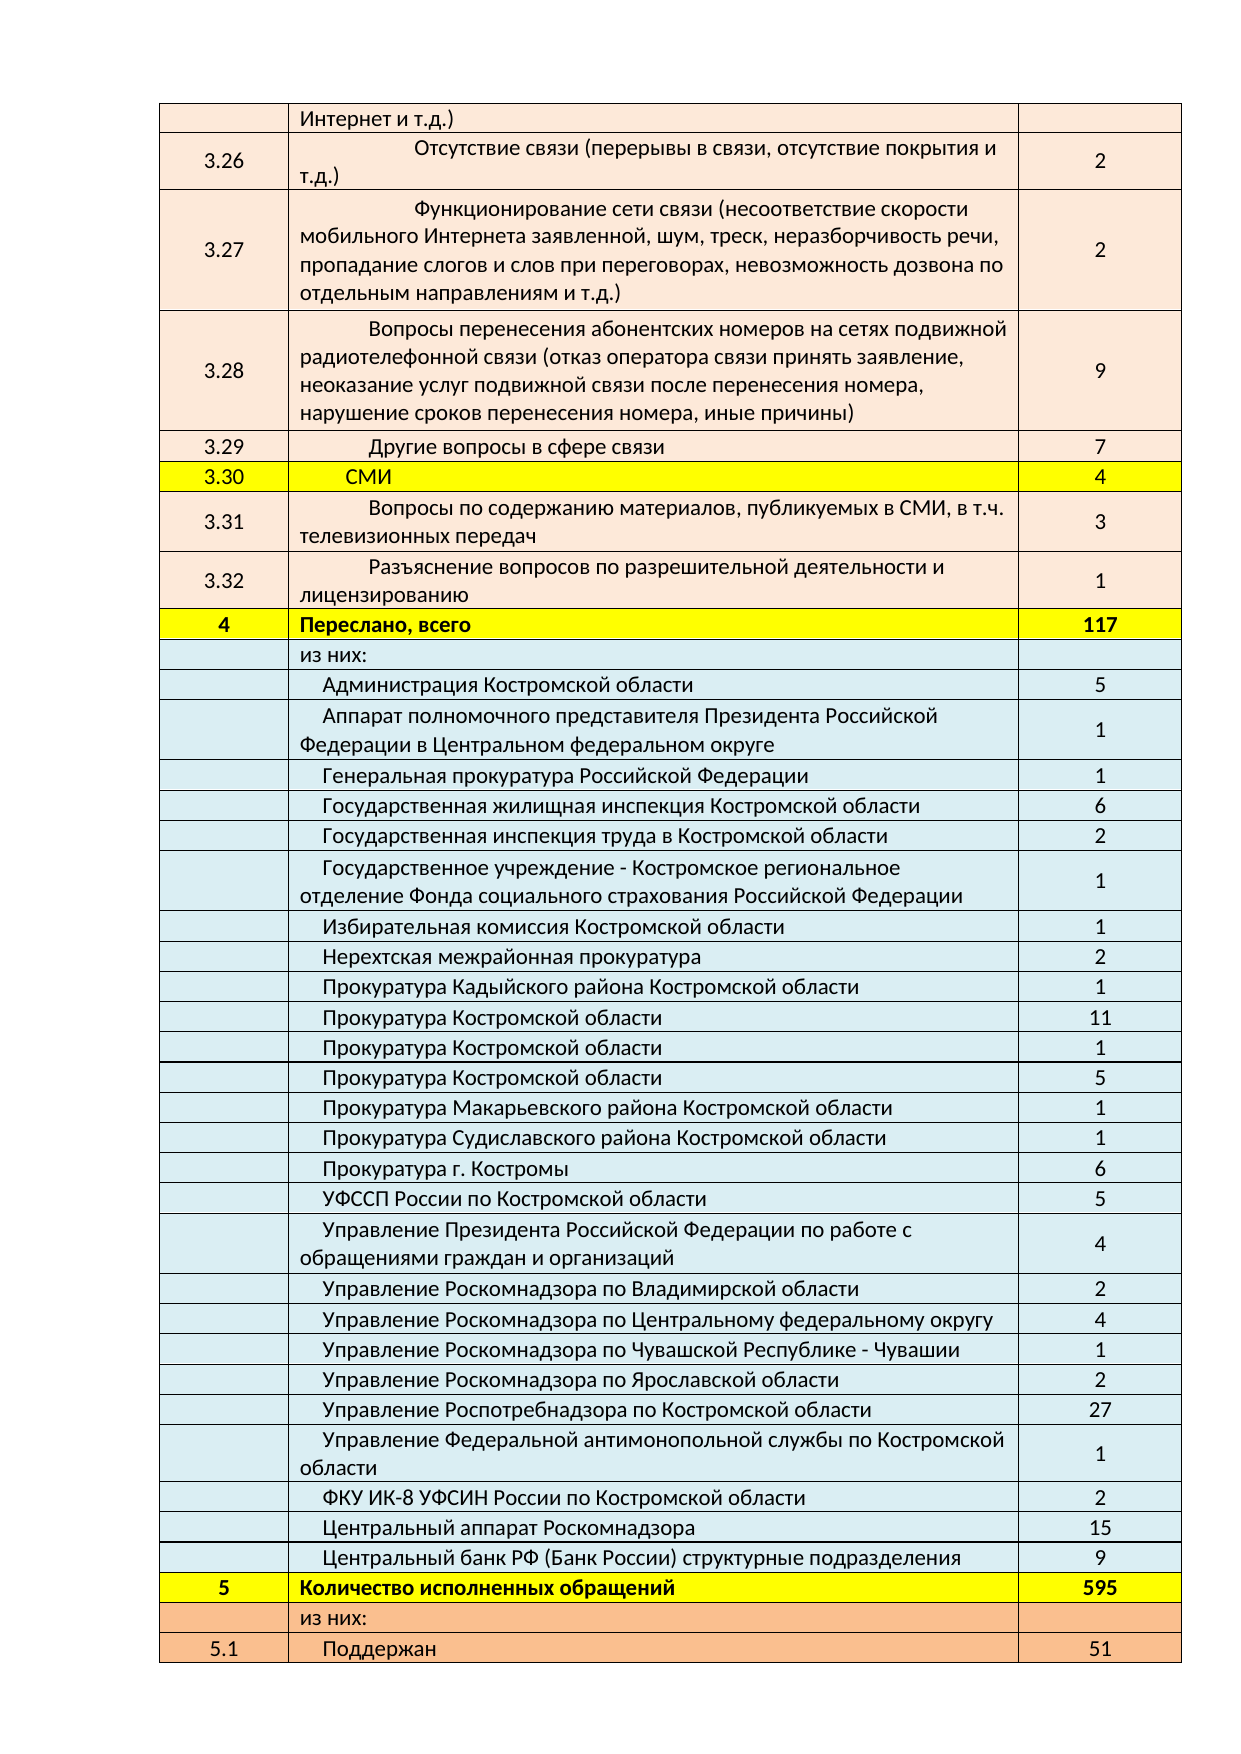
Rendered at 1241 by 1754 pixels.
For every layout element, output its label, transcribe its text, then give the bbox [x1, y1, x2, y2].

table_cell 51 [1019, 1633, 1181, 1662]
table_cell Управление Роспотребнадзора по Костромской области [289, 1395, 1018, 1424]
table_cell Государственное учреждение - Костромское региональное отделение Фонда социального страхования Российской Федерации [289, 851, 1018, 910]
table_cell [160, 1334, 288, 1363]
table_cell 6 [1019, 791, 1181, 820]
table_cell 1 [1019, 972, 1181, 1001]
table_cell [160, 1274, 288, 1303]
table_cell Центральный банк РФ (Банк России) структурные подразделения [289, 1543, 1018, 1572]
table_cell из них: [289, 1603, 1018, 1632]
table_cell 3.30 [160, 462, 288, 491]
table_cell 5 [1019, 1183, 1181, 1212]
table_cell 9 [1019, 1543, 1181, 1572]
table_cell Управление Роскомнадзора по Чувашской Республике - Чувашии [289, 1334, 1018, 1363]
table_cell Прокуратура Костромской области [289, 1063, 1018, 1092]
table_cell 4 [160, 609, 288, 638]
table_cell 2 [1019, 104, 1181, 132]
table_cell Аппарат полномочного представителя Президента Российской Федерации в Центральном федеральном округе [289, 700, 1018, 759]
table_cell 27 [1019, 1395, 1181, 1424]
table_cell 3.31 [160, 492, 288, 551]
table_cell [160, 760, 288, 789]
table_cell 6 [1019, 1153, 1181, 1182]
table_cell [160, 911, 288, 941]
table_cell из них: [289, 640, 1018, 669]
table_cell [160, 1603, 288, 1632]
table_cell Государственная инспекция труда в Костромской области [289, 821, 1018, 850]
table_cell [289, 104, 1018, 132]
table_cell [160, 942, 288, 971]
table_cell 5.1 [160, 1633, 288, 1662]
table_cell 4 [1019, 462, 1181, 491]
table_cell Управление Роскомнадзора по Владимирской области [289, 1274, 1018, 1303]
table_cell [160, 1183, 288, 1212]
table_cell Управление Роскомнадзора по Ярославской области [289, 1365, 1018, 1394]
table_cell Прокуратура Костромской области [289, 1032, 1018, 1061]
table_cell 3 [1019, 492, 1181, 551]
table_cell 4 [1019, 1214, 1181, 1273]
table_cell [160, 1365, 288, 1394]
table_cell Управление Президента Российской Федерации по работе с обращениями граждан и организаций [289, 1214, 1018, 1273]
table_cell 5 [1019, 670, 1181, 699]
table_cell 3.25 [160, 104, 288, 132]
table_cell [160, 1482, 288, 1511]
table_cell 9 [1019, 311, 1181, 430]
table_cell 1 [1019, 1425, 1181, 1481]
table_cell [1019, 1603, 1181, 1632]
table_cell [160, 851, 288, 910]
table_cell [160, 1395, 288, 1424]
table_cell Вопросы по содержанию материалов, публикуемых в СМИ, в т.ч. телевизионных передач [289, 492, 1018, 551]
table_cell [160, 1304, 288, 1333]
table_cell 4 [1019, 1304, 1181, 1333]
table_cell [160, 1123, 288, 1152]
table_cell 1 [1019, 700, 1181, 759]
table_cell 3.29 [160, 431, 288, 461]
table_cell Вопросы перенесения абонентских номеров на сетях подвижной радиотелефонной связи (отказ оператора связи принять заявление, неоказание услуг подвижной связи после перенесения номера, нарушение сроков перенесения номера, иные причины) [289, 311, 1018, 430]
table_cell Разъяснение вопросов по разрешительной деятельности и лицензированию [289, 552, 1018, 608]
table_cell 7 [1019, 431, 1181, 461]
table_cell Поддержан [289, 1633, 1018, 1662]
table_cell [160, 640, 288, 669]
table_cell 5 [160, 1573, 288, 1602]
table_cell 11 [1019, 1002, 1181, 1031]
table_cell 2 [1019, 942, 1181, 971]
table_cell 1 [1019, 911, 1181, 941]
table_cell [160, 1153, 288, 1182]
table_cell [160, 670, 288, 699]
table_cell Администрация Костромской области [289, 670, 1018, 699]
table_cell 1 [1019, 552, 1181, 608]
table_cell [160, 972, 288, 1001]
table_cell Другие вопросы в сфере связи [289, 431, 1018, 461]
table_cell [1019, 640, 1181, 669]
table_cell 117 [1019, 609, 1181, 638]
table_cell Управление Федеральной антимонопольной службы по Костромской области [289, 1425, 1018, 1481]
table_cell [160, 821, 288, 850]
table_cell УФССП России по Костромской области [289, 1183, 1018, 1212]
table_cell Переслано, всего [289, 609, 1018, 638]
table_cell Генеральная прокуратура Российской Федерации [289, 760, 1018, 789]
table_cell 1 [1019, 760, 1181, 789]
table_cell Отсутствие связи (перерывы в связи, отсутствие покрытия и т.д.) [289, 133, 1018, 189]
table_cell Управление Роскомнадзора по Центральному федеральному округу [289, 1304, 1018, 1333]
table_cell 15 [1019, 1512, 1181, 1541]
table_cell Прокуратура Макарьевского района Костромской области [289, 1093, 1018, 1122]
table_cell [160, 1512, 288, 1541]
table_cell 1 [1019, 1093, 1181, 1122]
table_cell 2 [1019, 1365, 1181, 1394]
table_cell 5 [1019, 1063, 1181, 1092]
table_cell Функционирование сети связи (несоответствие скорости мобильного Интернета заявленной, шум, треск, неразборчивость речи, пропадание слогов и слов при переговорах, невозможность дозвона по отдельным направлениям и т.д.) [289, 190, 1018, 309]
table_cell Прокуратура Судиславского района Костромской области [289, 1123, 1018, 1152]
table_cell [160, 791, 288, 820]
table_cell Прокуратура г. Костромы [289, 1153, 1018, 1182]
table_cell Избирательная комиссия Костромской области [289, 911, 1018, 941]
table_cell 2 [1019, 1274, 1181, 1303]
table_cell [160, 700, 288, 759]
table_cell [160, 1063, 288, 1092]
table_cell 595 [1019, 1573, 1181, 1602]
table_cell 1 [1019, 1334, 1181, 1363]
table_cell 1 [1019, 851, 1181, 910]
table_cell [160, 1543, 288, 1572]
table_cell 2 [1019, 190, 1181, 309]
table_cell Прокуратура Кадыйского района Костромской области [289, 972, 1018, 1001]
table_cell Центральный аппарат Роскомнадзора [289, 1512, 1018, 1541]
table_cell Количество исполненных обращений [289, 1573, 1018, 1602]
table_cell Государственная жилищная инспекция Костромской области [289, 791, 1018, 820]
table_cell [160, 1032, 288, 1061]
table_cell 2 [1019, 821, 1181, 850]
table_cell 3.28 [160, 311, 288, 430]
table_cell 2 [1019, 1482, 1181, 1511]
table_cell Нерехтская межрайонная прокуратура [289, 942, 1018, 971]
table_cell 2 [1019, 133, 1181, 189]
table_cell [160, 1214, 288, 1273]
table_cell [160, 1093, 288, 1122]
table_cell 3.26 [160, 133, 288, 189]
table_cell [160, 1425, 288, 1481]
table_cell 1 [1019, 1123, 1181, 1152]
table_cell Прокуратура Костромской области [289, 1002, 1018, 1031]
table_cell 3.32 [160, 552, 288, 608]
table_cell СМИ [289, 462, 1018, 491]
table_cell 3.27 [160, 190, 288, 309]
table_cell [160, 1002, 288, 1031]
table_cell 1 [1019, 1032, 1181, 1061]
table_cell ФКУ ИК-8 УФСИН России по Костромской области [289, 1482, 1018, 1511]
